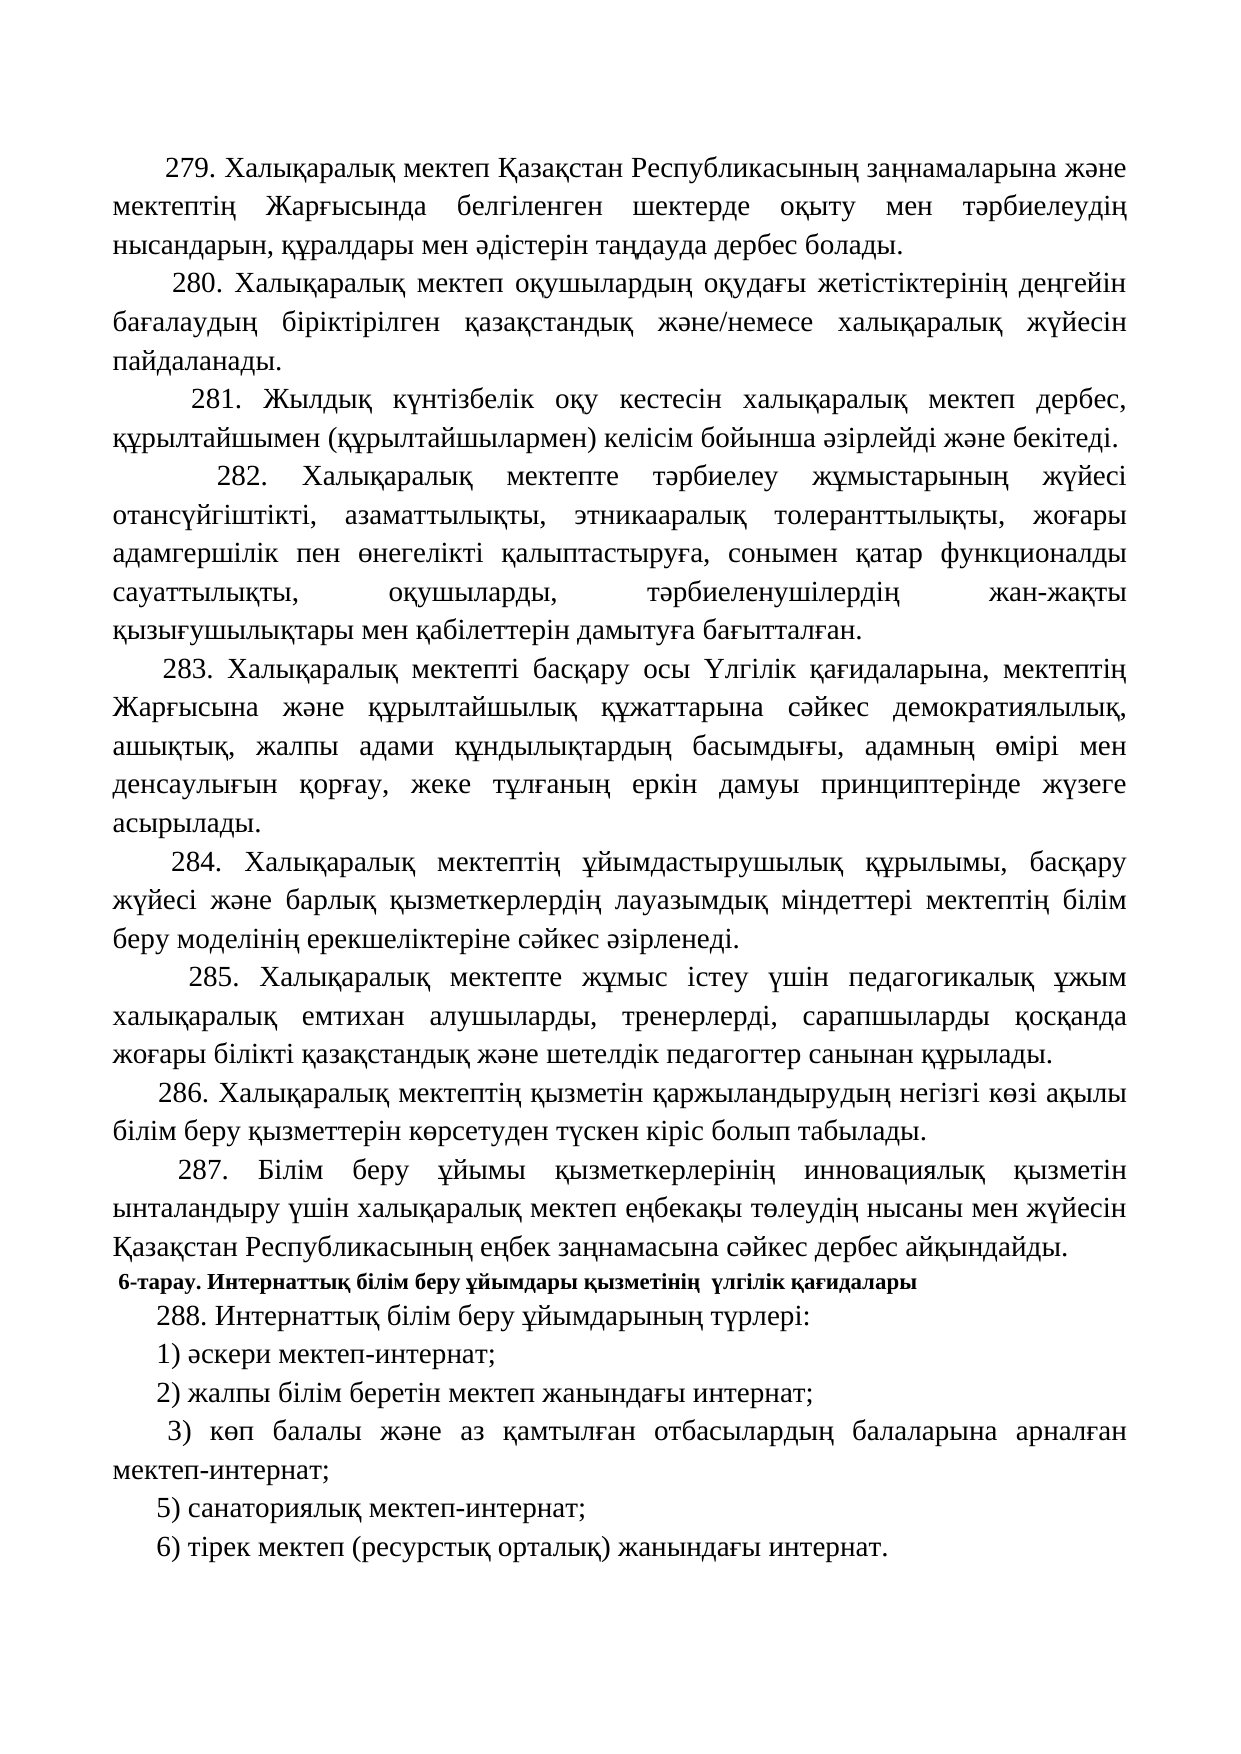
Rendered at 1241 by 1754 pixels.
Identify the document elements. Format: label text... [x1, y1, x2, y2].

text 6) тірек мектеп (ресурстық орталық) жанындағы интернат. [112, 1529, 1128, 1563]
text 5) санаториялық мектеп-интернат; [112, 1491, 1128, 1524]
text 284. Халықаралық мектептің ұйымдастырушылық құрылымы, басқару жүйесі және барлық қызметкерлердің лауазымдық міндеттері мектептің білім беру моделінің ерекшеліктеріне сәйкес әзірленеді. [112, 844, 1128, 954]
text 1) әскери мектеп-интернат; [112, 1336, 1128, 1370]
text 285. Халықаралық мектепте жұмыс істеу үшін педагогикалық ұжым халықаралық емтихан алушыларды, тренерлерді, сарапшыларды қосқанда жоғары білікті қазақстандық және шетелдік педагогтер санынан құрылады. [112, 959, 1128, 1070]
text 287. Білім беру ұйымы қызметкерлерінің инновациялық қызметін ынталандыру үшін халықаралық мектеп еңбекақы төлеудің нысаны мен жүйесін Қазақстан Республикасының еңбек заңнамасына сәйкес дербес айқындайды. [112, 1152, 1128, 1263]
text 3) көп балалы және аз қамтылған отбасылардың балаларына арналған мектеп-интернат; [112, 1413, 1128, 1486]
text 283. Халықаралық мектепті басқару осы Үлгілік қағидаларына, мектептің Жарғысына және құрылтайшылық құжаттарына сәйкес демократиялылық, ашықтық, жалпы адами құндылықтардың басымдығы, адамның өмірі мен денсаулығын қорғау, жеке тұлғаның еркін дамуы принциптерінде жүзеге асырылады. [112, 651, 1128, 839]
text 281. Жылдық күнтізбелік оқу кестесін халықаралық мектеп дербес, құрылтайшымен (құрылтайшылармен) келісім бойынша әзірлейді және бекітеді. [112, 381, 1128, 453]
text 279. Халықаралық мектеп Қазақстан Республикасының заңнамаларына және мектептің Жарғысында белгіленген шектерде оқыту мен тәрбиелеудің нысандарын, құралдары мен әдістерін таңдауда дербес болады. [112, 150, 1128, 261]
text 2) жалпы білім беретін мектеп жанындағы интернат; [112, 1375, 1128, 1408]
text 288. Интернаттық білім беру ұйымдарының түрлері: [112, 1298, 1128, 1331]
text 286. Халықаралық мектептің қызметін қаржыландырудың негізгі көзі ақылы білім беру қызметтерін көрсетуден түскен кіріс болып табылады. [112, 1075, 1128, 1147]
text 280. Халықаралық мектеп оқушылардың оқудағы жетістіктерінің деңгейін бағалаудың біріктірілген қазақстандық және/немесе халықаралық жүйесін пайдаланады. [112, 266, 1128, 376]
text 6-тарау. Интернаттық білім беру ұйымдары қызметінің үлгілік қағидалары [112, 1268, 1128, 1294]
text 282. Халықаралық мектепте тәрбиелеу жұмыстарының жүйесі отансүйгіштікті, азаматтылықты, этникааралық толеранттылықты, жоғары адамгершілік пен өнегелікті қалыптастыруға, сонымен қатар функционалды сауаттылықты, оқушыларды, тәрбиеленушілердің жан-жақты қызығушылықтары мен қабілеттерін дамытуға бағытталған. [112, 458, 1128, 646]
